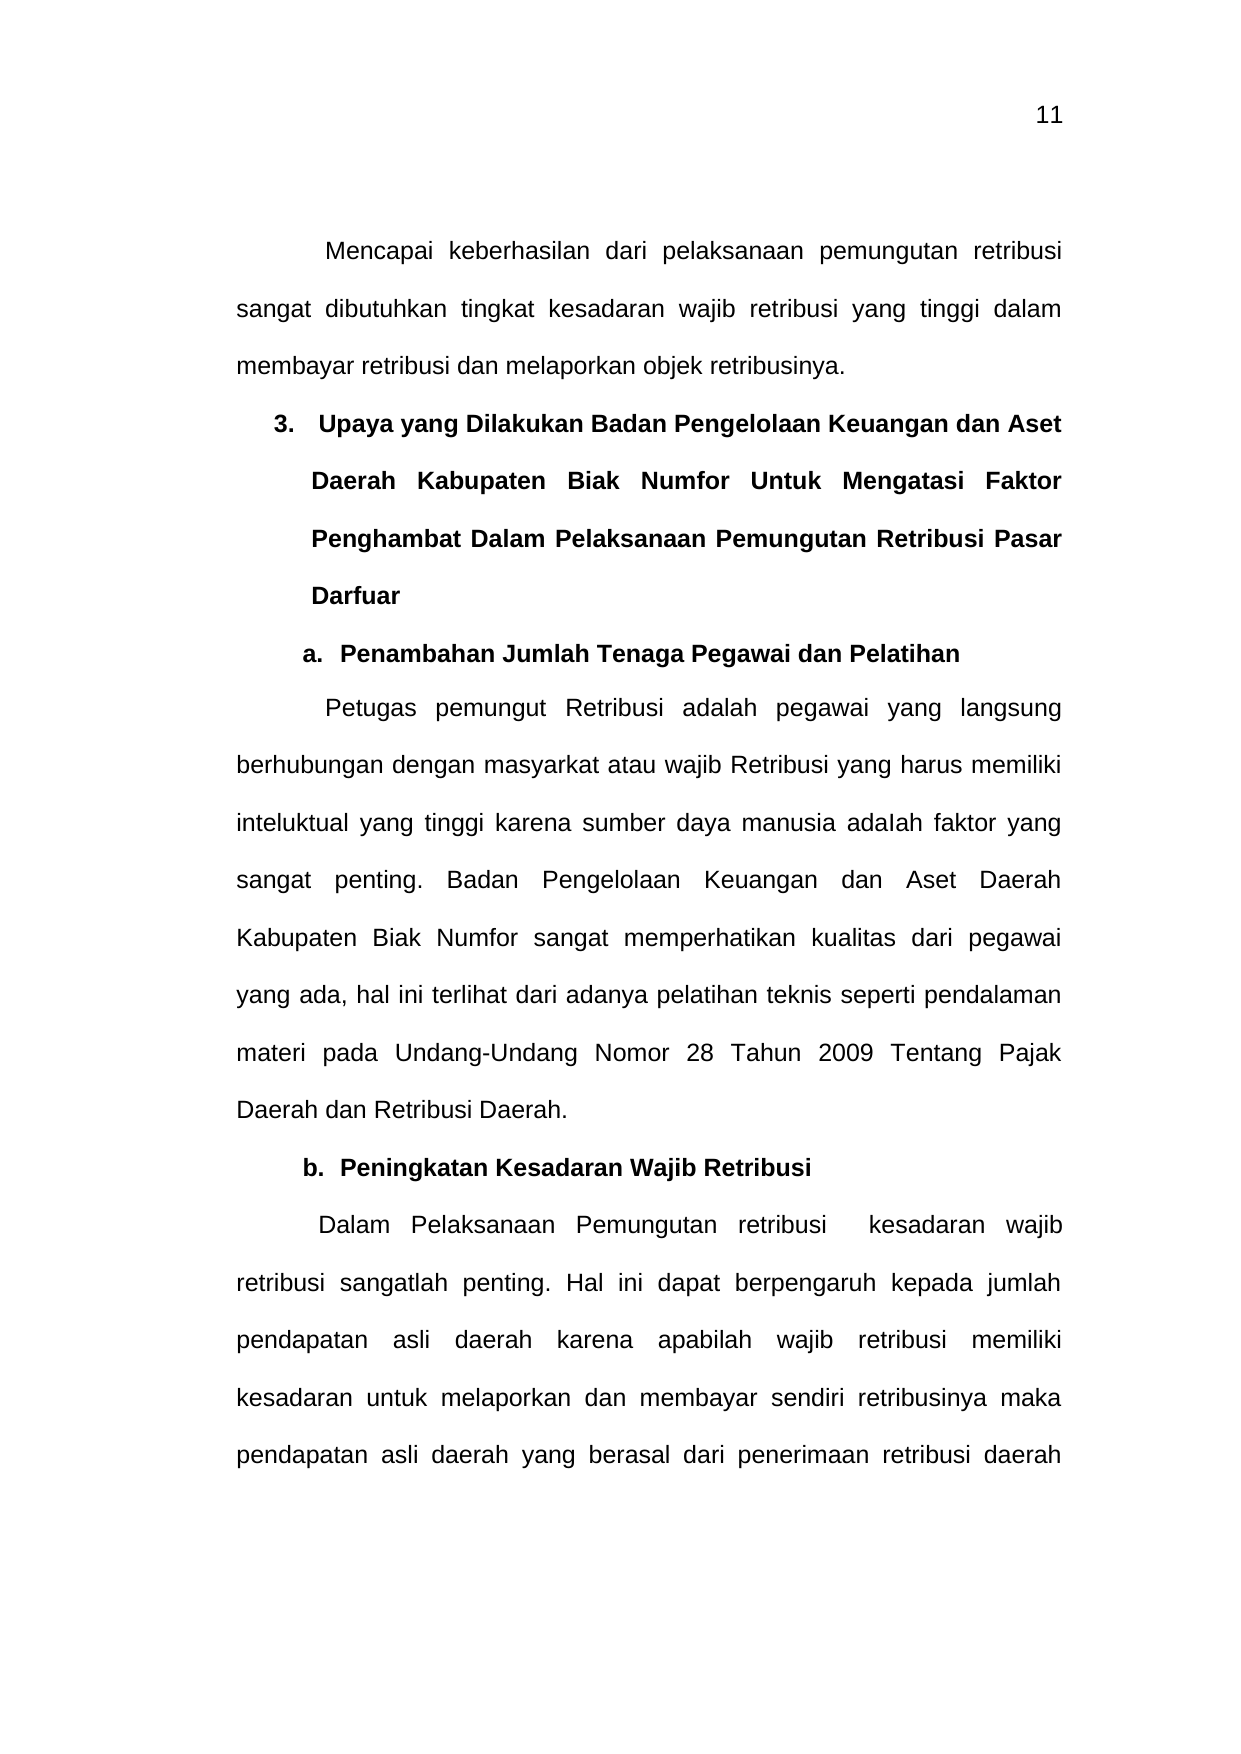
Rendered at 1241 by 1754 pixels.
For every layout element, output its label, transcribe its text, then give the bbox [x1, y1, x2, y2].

list Penambahan Jumlah Tenaga Pegawai dan Pelatihan [302, 639, 1063, 668]
list Peningkatan Kesadaran Wajib Retribusi [302, 1153, 1063, 1181]
list Upaya yang Dilakukan Badan Pengelolaan Keuangan dan Aset Daerah Kabupaten Biak Numfor Untuk Mengatasi Faktor Penghambat Dalam Pelaksanaan Pemungutan Retribusi Pasar Darfuar [274, 409, 1063, 610]
list Petugas pemungut Retribusi adalah pegawai yang langsung berhubungan dengan masyarkat atau wajib Retribusi yang harus memiliki inteluktual yang tinggi karena sumber daya manusia adaIah faktor yang sangat penting. Badan Pengelolaan Keuangan dan Aset Daerah Kabupaten Biak Numfor sangat memperhatikan kualitas dari pegawai yang ada, hal ini terlihat dari adanya pelatihan teknis seperti pendalaman materi pada Undang-Undang Nomor 28 Tahun 2009 Tentang Pajak Daerah dan Retribusi Daerah. [236, 693, 1063, 1124]
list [236, 1210, 1063, 1469]
list Mencapai keberhasilan dari pelaksanaan pemungutan retribusi sangat dibutuhkan tingkat kesadaran wajib retribusi yang tinggi dalam membayar retribusi dan melaporkan objek retribusinya. [236, 236, 1063, 380]
